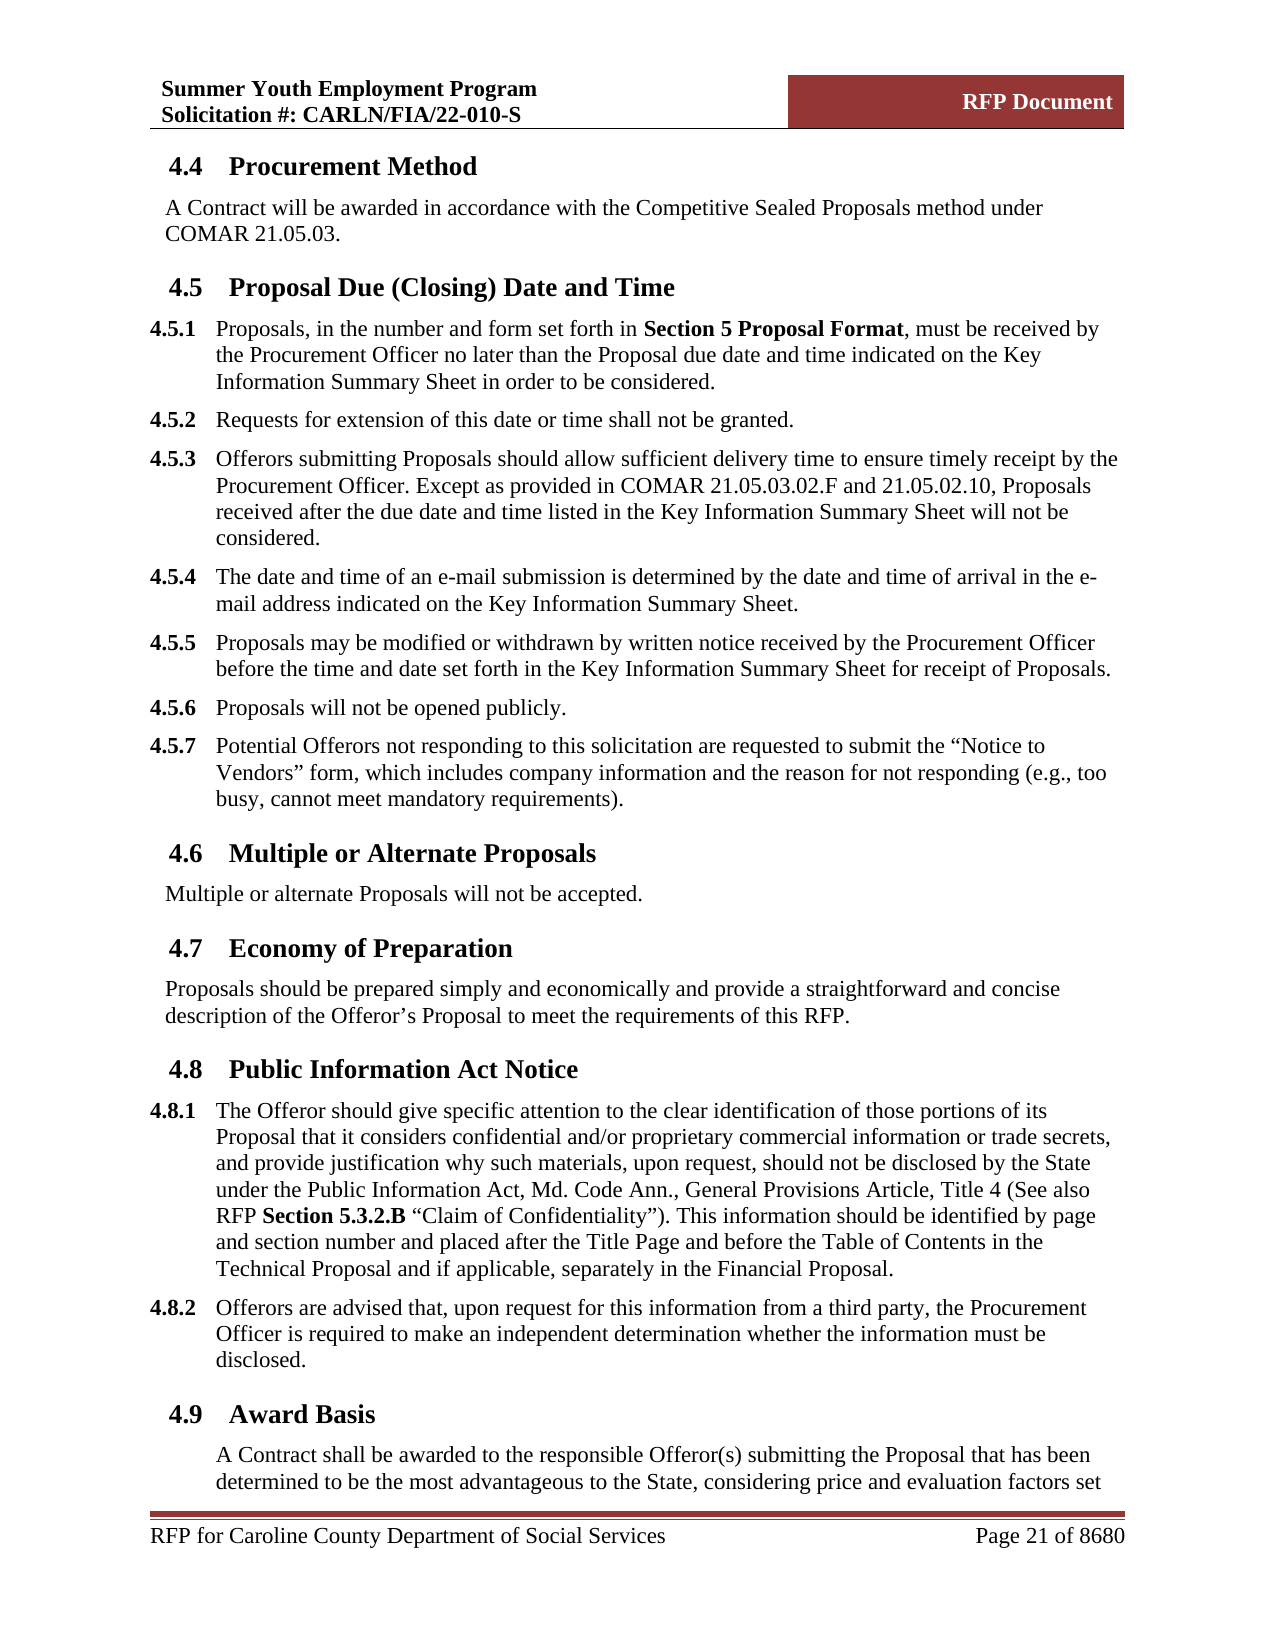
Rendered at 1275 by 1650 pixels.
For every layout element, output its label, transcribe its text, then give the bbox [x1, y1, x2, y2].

text Proposals should be prepared simply and economically and provide a straightforward and concise description of the Offeror’s Proposal to meet the requirements of this RFP. [165, 975, 1125, 1028]
subtitle Award Basis [169, 1398, 1125, 1429]
text The Offeror should give specific attention to the clear identification of those portions of its Proposal that it considers confidential and/or proprietary commercial information or trade secrets, and provide justification why such materials, upon request, should not be disclosed by the State under the Public Information Act, Md. Code Ann., General Provisions Article, Title 4 (See also RFP Section 5.3.2.B “Claim of Confidentiality”). This information should be identified by page and section number and placed after the Title Page and before the Table of Contents in the Technical Proposal and if applicable, separately in the Financial Proposal. [150, 1097, 1125, 1281]
subtitle Proposal Due (Closing) Date and Time [169, 271, 1125, 302]
subtitle Economy of Preparation [169, 932, 1125, 963]
text Proposals will not be opened publicly. [150, 694, 1125, 720]
text Requests for extension of this date or time shall not be granted. [150, 407, 1125, 433]
text The date and time of an e-mail submission is determined by the date and time of arrival in the e-mail address indicated on the Key Information Summary Sheet. [150, 563, 1125, 616]
subtitle Multiple or Alternate Proposals [169, 837, 1125, 868]
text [216, 1441, 1125, 1494]
text Proposals may be modified or withdrawn by written notice received by the Procurement Officer before the time and date set forth in the Key Information Summary Sheet for receipt of Proposals. [150, 628, 1125, 681]
subtitle Procurement Method [169, 150, 1125, 181]
text A Contract will be awarded in accordance with the Competitive Sealed Proposals method under COMAR 21.05.03. [165, 194, 1125, 246]
text Proposals, in the number and form set forth in Section 5 Proposal Format, must be received by the Procurement Officer no later than the Proposal due date and time indicated on the Key Information Summary Sheet in order to be considered. [150, 315, 1125, 394]
text Multiple or alternate Proposals will not be accepted. [165, 880, 1125, 907]
text Potential Offerors not responding to this solicitation are requested to submit the “Notice to Vendors” form, which includes company information and the reason for not responding (e.g., too busy, cannot meet mandatory requirements). [150, 733, 1125, 812]
text Offerors submitting Proposals should allow sufficient delivery time to ensure timely receipt by the Procurement Officer. Except as provided in COMAR 21.05.03.02.F and 21.05.02.10, Proposals received after the due date and time listed in the Key Information Summary Sheet will not be considered. [150, 445, 1125, 551]
text Offerors are advised that, upon request for this information from a third party, the Procurement Officer is required to make an independent determination whether the information must be disclosed. [150, 1294, 1125, 1373]
subtitle Public Information Act Notice [169, 1053, 1125, 1084]
